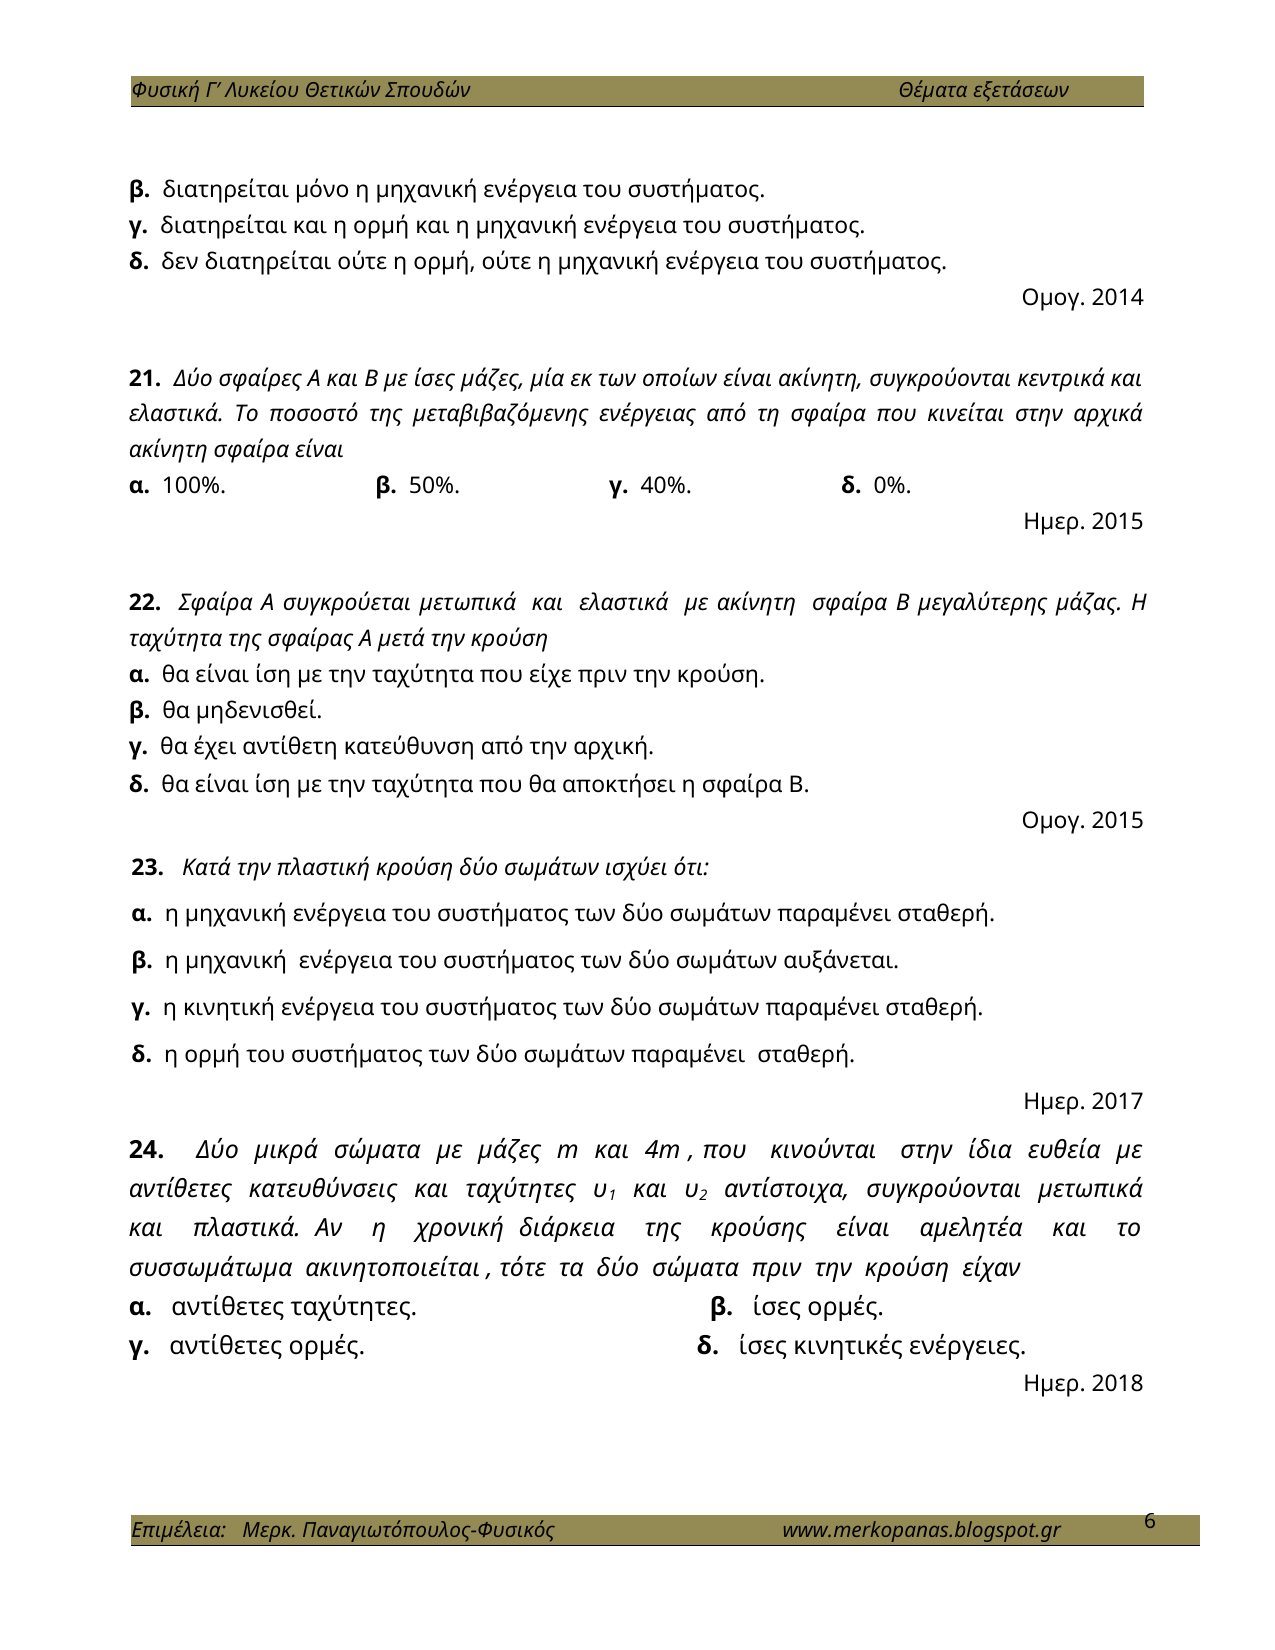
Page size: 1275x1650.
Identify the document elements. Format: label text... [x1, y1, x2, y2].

text 22. Σφαίρα Α συγκρούεται μετωπικά και ελαστικά με ακίνητη σφαίρα Β μεγαλύτερης μάζας. Η ταχύτητα της σφαίρας Α μετά την κρούση [128, 586, 1147, 653]
text Ομογ. 2014 [131, 281, 1144, 312]
text 21. Δύο σφαίρες Α και Β με ίσες μάζες, μία εκ των οποίων είναι ακίνητη, συγκρούονται κεντρικά και ελαστικά. Το ποσοστό της μεταβιβαζόμενης ενέργειας από τη σφαίρα που κινείται στην αρχικά ακίνητη σφαίρα είναι [128, 361, 1144, 464]
text 23. Κατά την πλαστική κρούση δύο σωμάτων ισχύει ότι: [131, 851, 1144, 882]
text α. αντίθετες ταχύτητες. β. ίσες ορμές. [128, 1288, 1144, 1322]
text γ. θα έχει αντίθετη κατεύθυνση από την αρχική. [128, 730, 1147, 761]
text β. διατηρείται μόνο η μηχανική ενέργεια του συστήματος. [128, 173, 1144, 204]
text Ημερ. 2017 [131, 1085, 1144, 1116]
text β. η μηχανική ενέργεια του συστήματος των δύο σωμάτων αυξάνεται. [131, 944, 1144, 976]
text δ. δεν διατηρείται ούτε η ορμή, ούτε η μηχανική ενέργεια του συστήματος. [128, 244, 1144, 276]
text Ομογ. 2015 [131, 804, 1144, 835]
text γ. αντίθετες ορμές. δ. ίσες κινητικές ενέργειες. [128, 1328, 1144, 1362]
text δ. θα είναι ίση με την ταχύτητα που θα αποκτήσει η σφαίρα Β. [128, 766, 1147, 799]
text α. η μηχανική ενέργεια του συστήματος των δύο σωμάτων παραμένει σταθερή. [131, 897, 1144, 929]
text δ. η ορμή του συστήματος των δύο σωμάτων παραμένει σταθερή. [131, 1038, 1144, 1069]
text β. θα μηδενισθεί. [128, 694, 1147, 725]
text γ. η κινητική ενέργεια του συστήματος των δύο σωμάτων παραμένει σταθερή. [131, 991, 1144, 1022]
text γ. διατηρείται και η ορμή και η μηχανική ενέργεια του συστήματος. [128, 209, 1144, 240]
text 24. Δύο μικρά σώματα με μάζες m και 4m , που κινούνται στην ίδια ευθεία με αντίθετες κατευθύνσεις και ταχύτητες υ1 και υ2 αντίστοιχα, συγκρούονται μετωπικά και πλαστικά. Αν η χρονική διάρκεια της κρούσης είναι αμελητέα και το συσσωμάτωμα ακινητοποιείται , τότε τα δύο σώματα πριν την κρούση είχαν [128, 1132, 1144, 1283]
text Ημερ. 2018 [131, 1367, 1144, 1398]
text α. θα είναι ίση με την ταχύτητα που είχε πριν την κρούση. [128, 658, 1147, 689]
text Ημερ. 2015 [131, 505, 1144, 536]
text α. 100%. β. 50%. γ. 40%. δ. 0%. [128, 469, 1144, 501]
